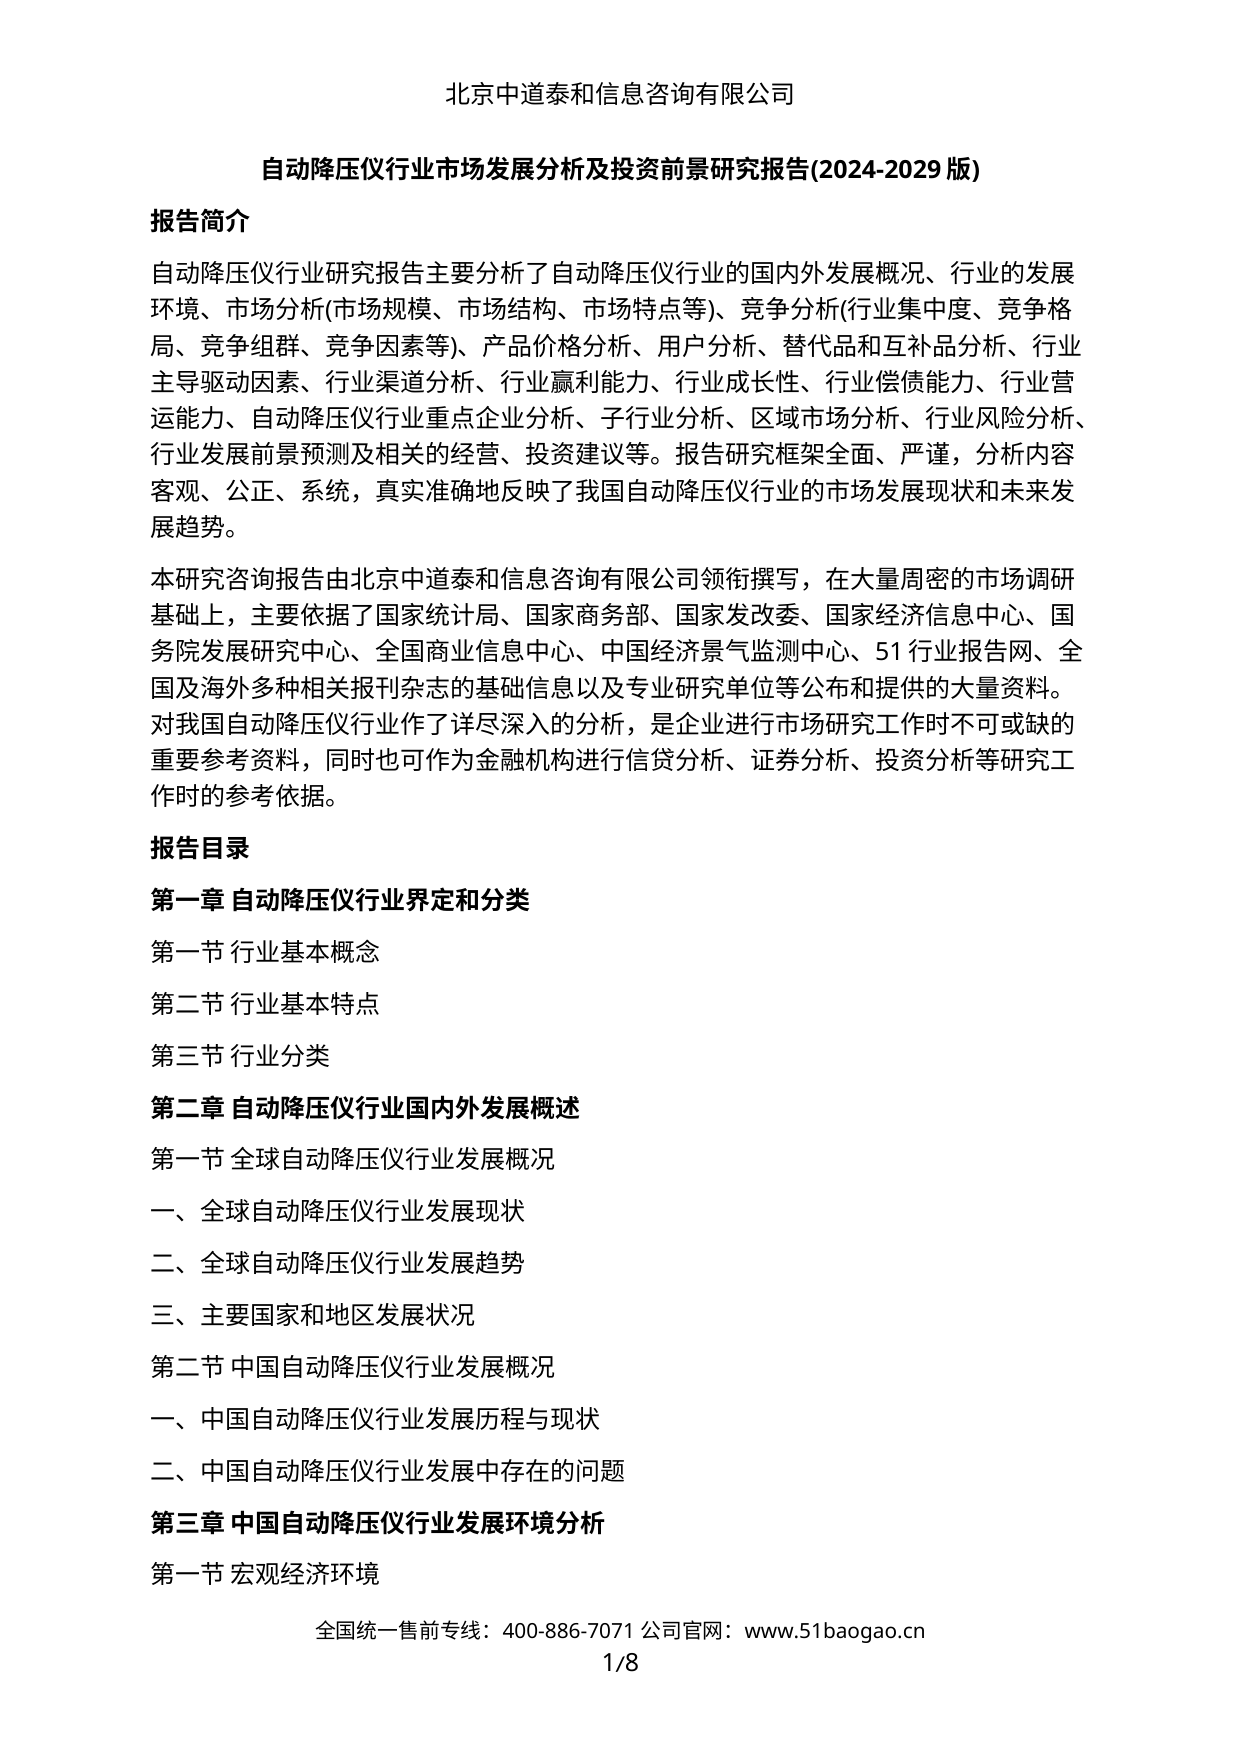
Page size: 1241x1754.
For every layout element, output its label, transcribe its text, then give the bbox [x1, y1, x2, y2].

text 第二章 自动降压仪行业国内外发展概述 [150, 1088, 1090, 1124]
text 一、全球自动降压仪行业发展现状 [150, 1192, 1090, 1228]
text 第一节 全球自动降压仪行业发展概况 [150, 1140, 1090, 1176]
text 一、中国自动降压仪行业发展历程与现状 [150, 1399, 1090, 1436]
text 第一章 自动降压仪行业界定和分类 [150, 881, 1090, 917]
text 三、主要国家和地区发展状况 [150, 1296, 1090, 1332]
text 二、中国自动降压仪行业发展中存在的问题 [150, 1451, 1090, 1487]
text 本研究咨询报告由北京中道泰和信息咨询有限公司领衔撰写，在大量周密的市场调研基础上，主要依据了国家统计局、国家商务部、国家发改委、国家经济信息中心、国务院发展研究中心、全国商业信息中心、中国经济景气监测中心、51行业报告网、全国及海外多种相关报刊杂志的基础信息以及专业研究单位等公布和提供的大量资料。对我国自动降压仪行业作了详尽深入的分析，是企业进行市场研究工作时不可或缺的重要参考资料，同时也可作为金融机构进行信贷分析、证券分析、投资分析等研究工作时的参考依据。 [150, 559, 1090, 813]
text 第二节 行业基本特点 [150, 984, 1090, 1021]
text 自动降压仪行业市场发展分析及投资前景研究报告(2024-2029版) [150, 150, 1090, 186]
text 第三章 中国自动降压仪行业发展环境分析 [150, 1503, 1090, 1539]
text 第二节 中国自动降压仪行业发展概况 [150, 1347, 1090, 1384]
text 报告目录 [150, 829, 1090, 865]
text 二、全球自动降压仪行业发展趋势 [150, 1244, 1090, 1280]
text 第一节 宏观经济环境 [150, 1555, 1090, 1591]
text 报告简介 [150, 202, 1090, 238]
text 自动降压仪行业研究报告主要分析了自动降压仪行业的国内外发展概况、行业的发展环境、市场分析(市场规模、市场结构、市场特点等)、竞争分析(行业集中度、竞争格局、竞争组群、竞争因素等)、产品价格分析、用户分析、替代品和互补品分析、行业主导驱动因素、行业渠道分析、行业赢利能力、行业成长性、行业偿债能力、行业营运能力、自动降压仪行业重点企业分析、子行业分析、区域市场分析、行业风险分析、行业发展前景预测及相关的经营、投资建议等。报告研究框架全面、严谨，分析内容客观、公正、系统，真实准确地反映了我国自动降压仪行业的市场发展现状和未来发展趋势。 [150, 254, 1090, 544]
text 第一节 行业基本概念 [150, 932, 1090, 969]
text 第三节 行业分类 [150, 1036, 1090, 1072]
